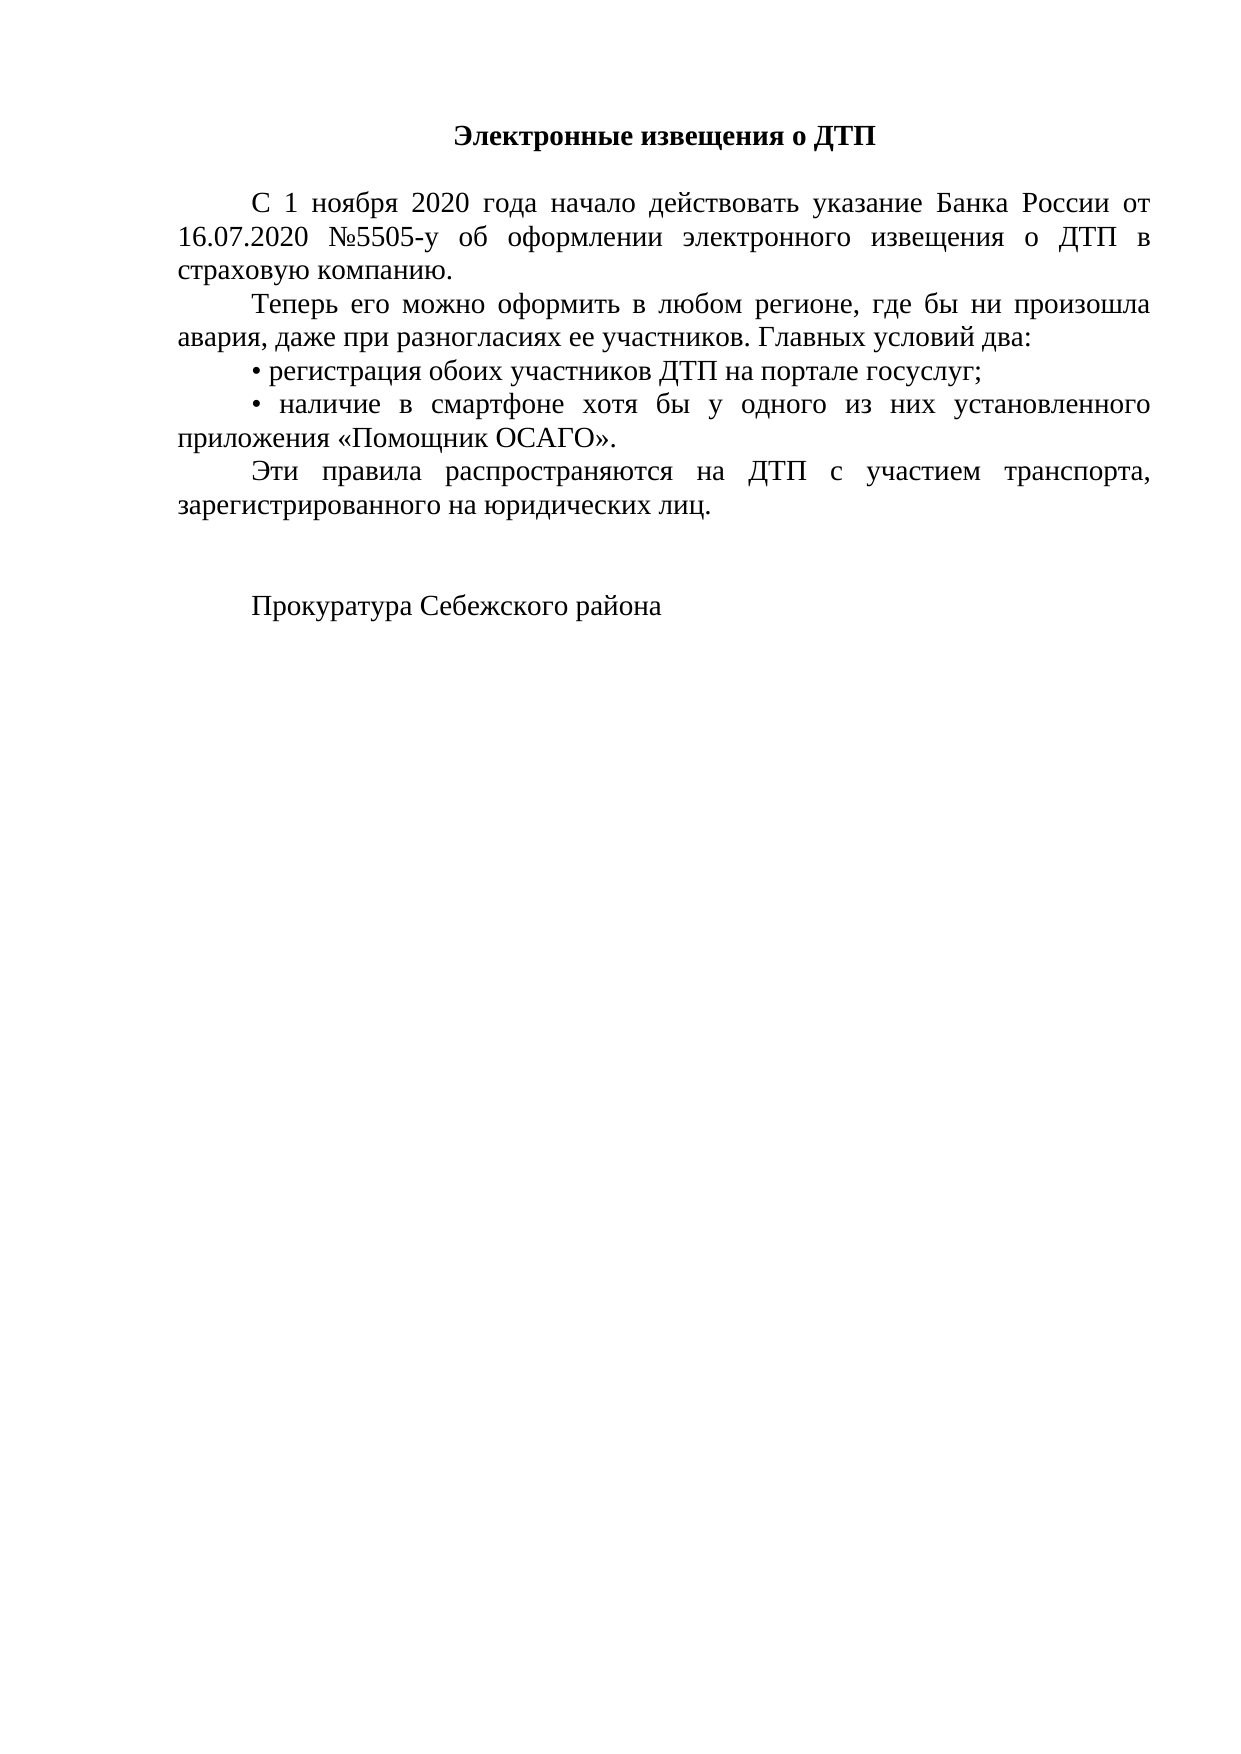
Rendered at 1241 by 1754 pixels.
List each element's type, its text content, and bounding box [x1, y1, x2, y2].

text Теперь его можно оформить в любом регионе, где бы ни произошла авария, даже при разногласиях ее участников. Главных условий два: [177, 286, 1152, 353]
text Прокуратура Себежского района [177, 588, 1152, 621]
text Электронные извещения о ДТП [177, 118, 1152, 152]
text • регистрация обоих участников ДТП на портале госуслуг; [177, 353, 1152, 386]
text С 1 ноября 2020 года начало действовать указание Банка России от 16.07.2020 №5505-у об оформлении электронного извещения о ДТП в страховую компанию. [177, 185, 1152, 286]
text • наличие в смартфоне хотя бы у одного из них установленного приложения «Помощник ОСАГО». [177, 386, 1152, 453]
text Эти правила распространяются на ДТП с участием транспорта, зарегистрированного на юридических лиц. [177, 453, 1152, 521]
